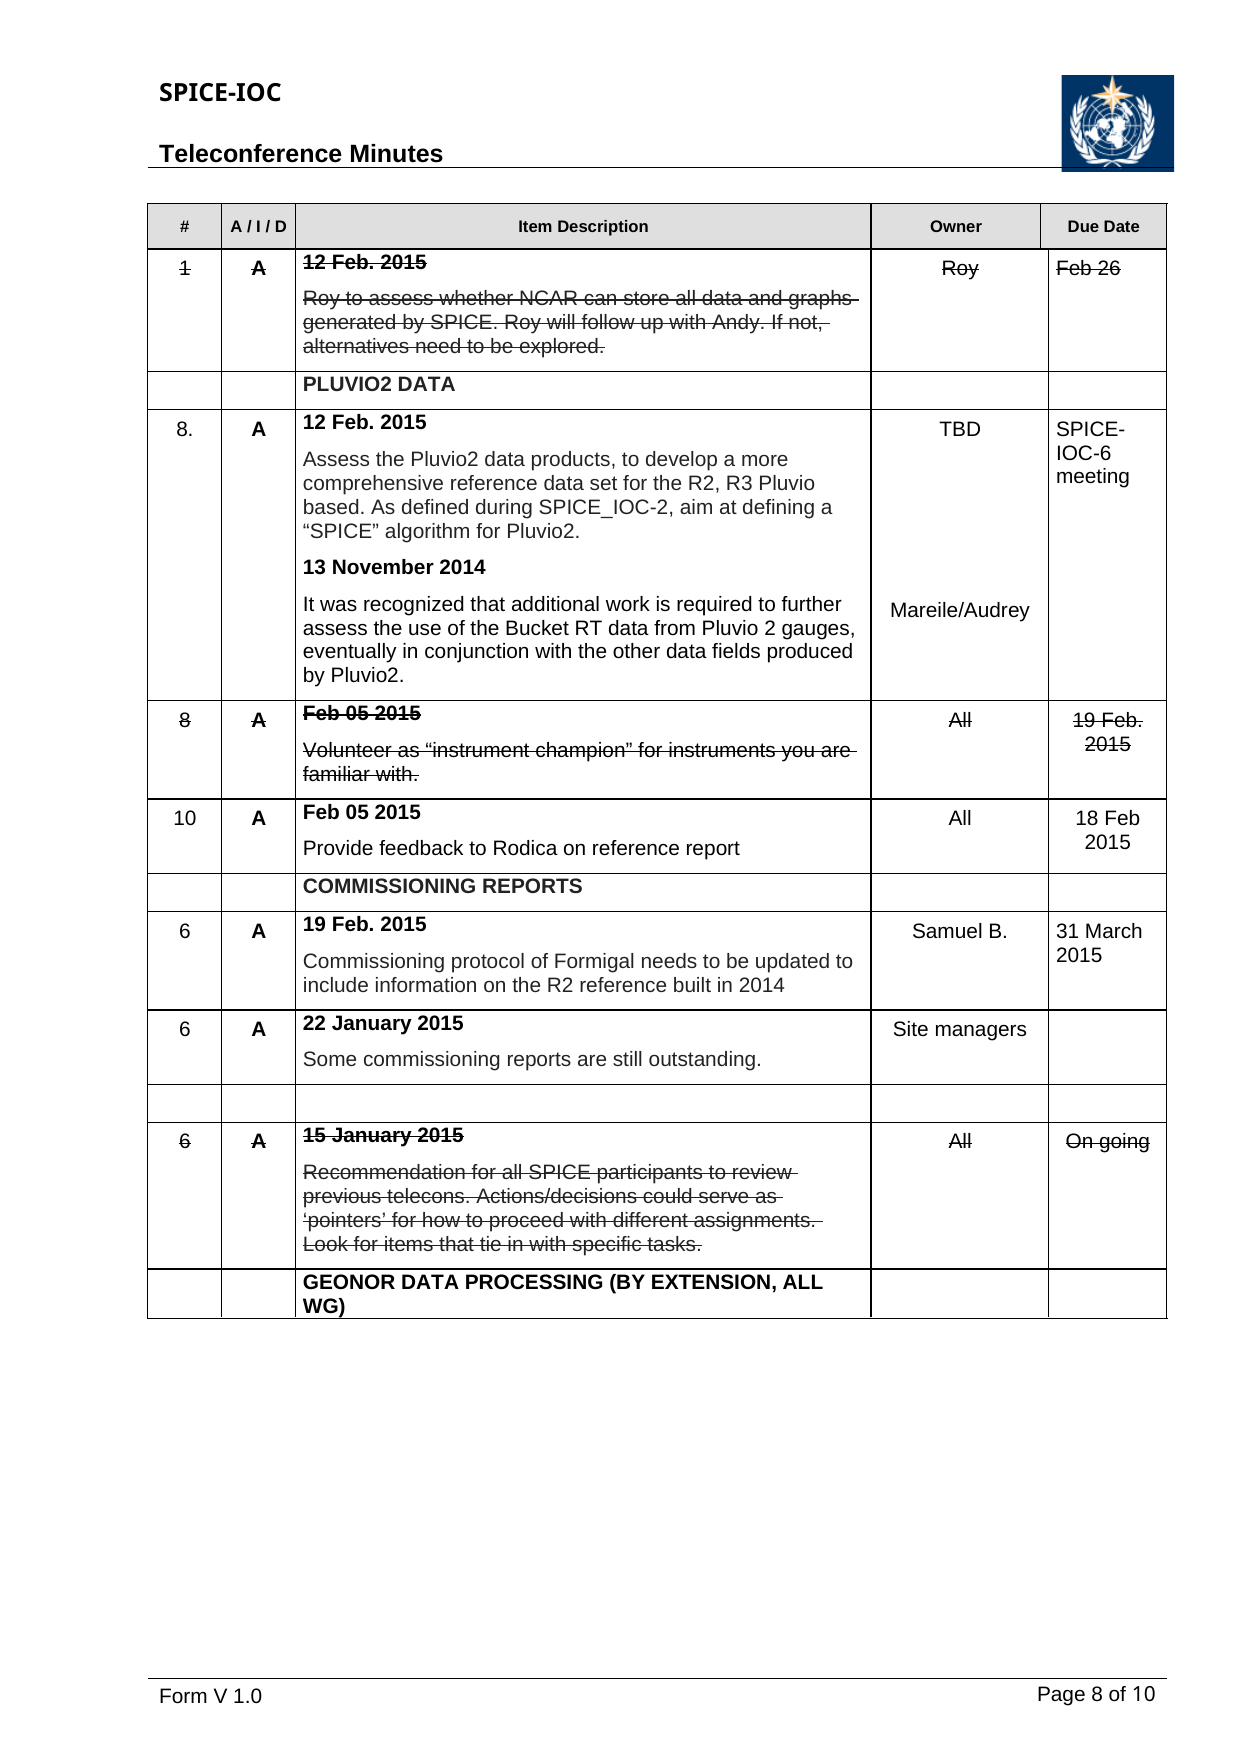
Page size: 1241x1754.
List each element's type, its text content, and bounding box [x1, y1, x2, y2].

table_cell [872, 1270, 1048, 1317]
table_cell Feb 05 2015 Volunteer as “instrument champion” for instruments you are familiar with. [296, 701, 870, 798]
table_cell [222, 874, 295, 911]
table_cell 19 Feb. 2015 Commissioning protocol of Formigal needs to be updated to include information on the R2 reference built in 2014 [296, 912, 870, 1009]
table_cell 12 Feb. 2015 Roy to assess whether NCAR can store all data and graphs generated by SPICE. Roy will follow up with Andy. If not, alternatives need to be explored. [296, 250, 870, 371]
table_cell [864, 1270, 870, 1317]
table_cell 6 [148, 912, 221, 1009]
table_cell Samuel B. [872, 912, 1048, 1009]
table_cell [1049, 874, 1166, 911]
table_cell 12 Feb. 2015 Assess the Pluvio2 data products, to develop a more comprehensive reference data set for the R2, R3 Pluvio based. As defined during SPICE_IOC-2, aim at defining a “SPICE” algorithm for Pluvio2. 13 November 2014 It was recognized that additional work is required to further assess the use of the Bucket RT data from Pluvio 2 gauges, eventually in conjunction with the other data fields produced by Pluvio2. [296, 410, 870, 700]
table_cell 31 March 2015 [1049, 912, 1166, 1009]
table_cell 1 [148, 250, 221, 371]
table_cell Feb 26 [1049, 250, 1166, 371]
table_cell [872, 372, 1048, 408]
table_cell [1049, 1270, 1166, 1317]
table_cell A [222, 1011, 295, 1083]
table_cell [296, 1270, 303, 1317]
table_cell Site managers [872, 1011, 1048, 1083]
table_cell 6 [148, 1123, 221, 1268]
table_cell A [222, 410, 295, 700]
table_cell SPICE-IOC-6 meeting [1049, 410, 1166, 700]
table_cell 10 [148, 800, 221, 873]
table_cell 8. [148, 410, 221, 700]
table_cell All [872, 1123, 1048, 1268]
table_cell A [222, 800, 295, 873]
table_cell COMMISSIONING REPORTS [296, 874, 870, 911]
table_cell PLUVIO2 DATA [296, 372, 870, 408]
table_cell Roy [872, 250, 1048, 371]
table_cell On going [1049, 1123, 1166, 1268]
table_cell A [222, 701, 295, 798]
table_cell 22 January 2015 Some commissioning reports are still outstanding. [296, 1011, 870, 1083]
table_cell A [222, 1123, 295, 1268]
table_cell 19 Feb. 2015 [1049, 701, 1166, 798]
table_header Item Description [296, 204, 870, 248]
table_cell 6 [148, 1011, 221, 1083]
table_cell [872, 874, 1048, 911]
table_cell A [222, 250, 295, 371]
table_header Owner [872, 204, 1040, 248]
table_cell 15 January 2015 Recommendation for all SPICE participants to review previous telecons. Actions/decisions could serve as ‘pointers’ for how to proceed with different assignments. Look for items that tie in with specific tasks. [296, 1123, 870, 1268]
table_cell [148, 372, 221, 408]
table_cell [1049, 1011, 1166, 1083]
table_cell [222, 1270, 295, 1317]
table_cell [222, 372, 295, 408]
table_cell 8 [148, 701, 221, 798]
table_cell A [222, 912, 295, 1009]
table_header # [148, 204, 221, 248]
table_cell [222, 1085, 295, 1122]
table_cell Feb 05 2015 Provide feedback to Rodica on reference report [296, 800, 870, 873]
table_header A / I / D [222, 204, 295, 248]
table_cell [872, 1085, 1048, 1122]
picture [1061, 75, 1175, 172]
table_cell 18 Feb 2015 [1049, 800, 1166, 873]
table_cell [1049, 372, 1166, 408]
table_cell TBD Mareile/Audrey [872, 410, 1048, 700]
table_cell [296, 1085, 870, 1122]
table_cell [148, 874, 221, 911]
table_cell [148, 1085, 221, 1122]
table_cell All [872, 800, 1048, 873]
table_cell All [872, 701, 1048, 798]
table_cell [1049, 1085, 1166, 1122]
table_cell [148, 1270, 221, 1317]
table_header Due Date [1041, 204, 1166, 248]
